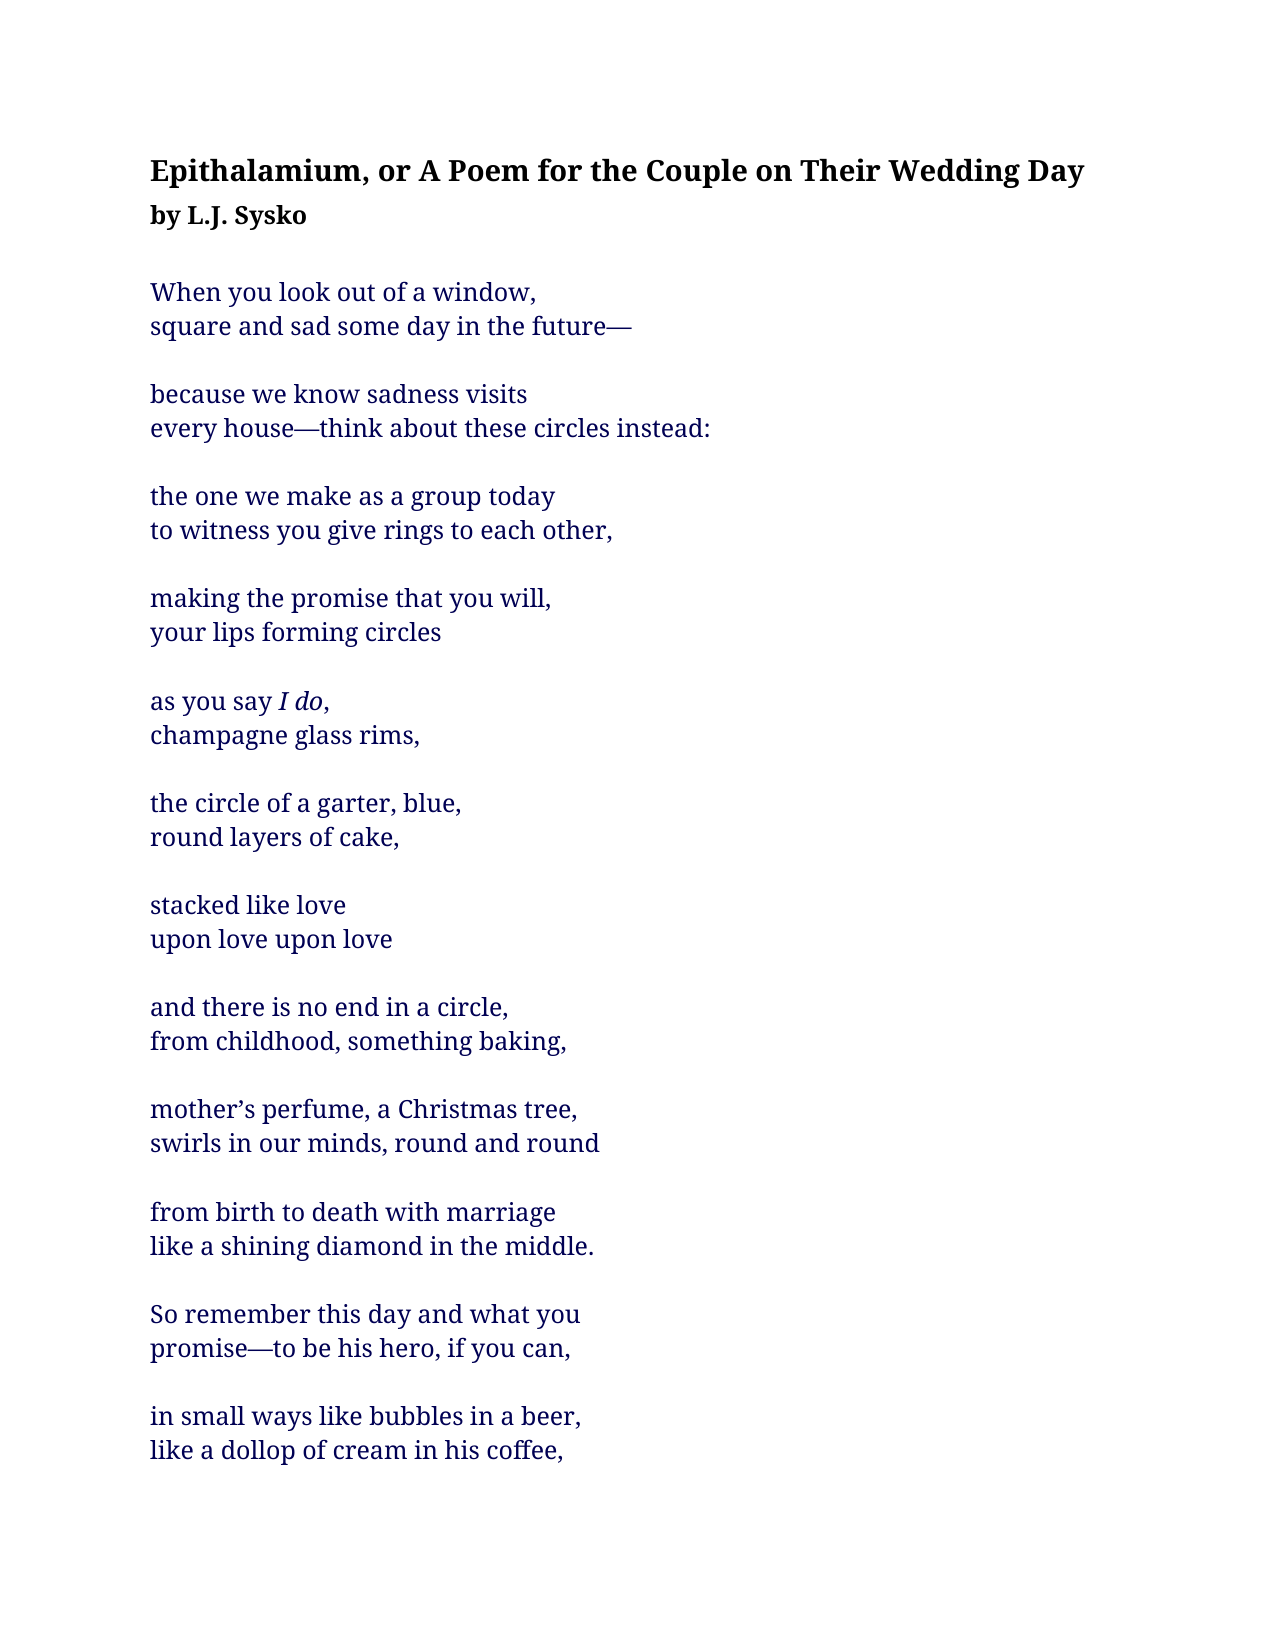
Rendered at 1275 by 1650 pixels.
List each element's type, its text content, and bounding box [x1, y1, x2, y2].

text round layers of cake, [150, 819, 1125, 853]
text stacked like love [150, 888, 1125, 922]
text When you look out of a window, [150, 274, 1125, 308]
text the circle of a garter, blue, [150, 785, 1125, 819]
text your lips forming circles [150, 615, 1125, 649]
text swirls in our minds, round and round [150, 1126, 1125, 1160]
text like a shining diamond in the middle. [150, 1228, 1125, 1262]
text Epithalamium, or A Poem for the Couple on Their Wedding Day [150, 150, 1125, 190]
text because we know sadness visits [150, 377, 1125, 411]
text making the promise that you will, [150, 581, 1125, 615]
text every house—think about these circles instead: [150, 411, 1125, 445]
text and there is no end in a circle, [150, 990, 1125, 1024]
text to witness you give rings to each other, [150, 513, 1125, 547]
text from birth to death with marriage [150, 1194, 1125, 1228]
text champagne glass rims, [150, 717, 1125, 751]
text like a dollop of cream in his coffee, [150, 1433, 1125, 1467]
text upon love upon love [150, 922, 1125, 956]
text as you say I do, [150, 683, 1125, 717]
text So remember this day and what you [150, 1296, 1125, 1330]
text mother’s perfume, a Christmas tree, [150, 1092, 1125, 1126]
text the one we make as a group today [150, 479, 1125, 513]
text square and sad some day in the future— [150, 308, 1125, 343]
text in small ways like bubbles in a beer, [150, 1398, 1125, 1433]
text from childhood, something baking, [150, 1024, 1125, 1058]
text promise—to be his hero, if you can, [150, 1330, 1125, 1364]
text by L.J. Sysko [150, 198, 1125, 232]
